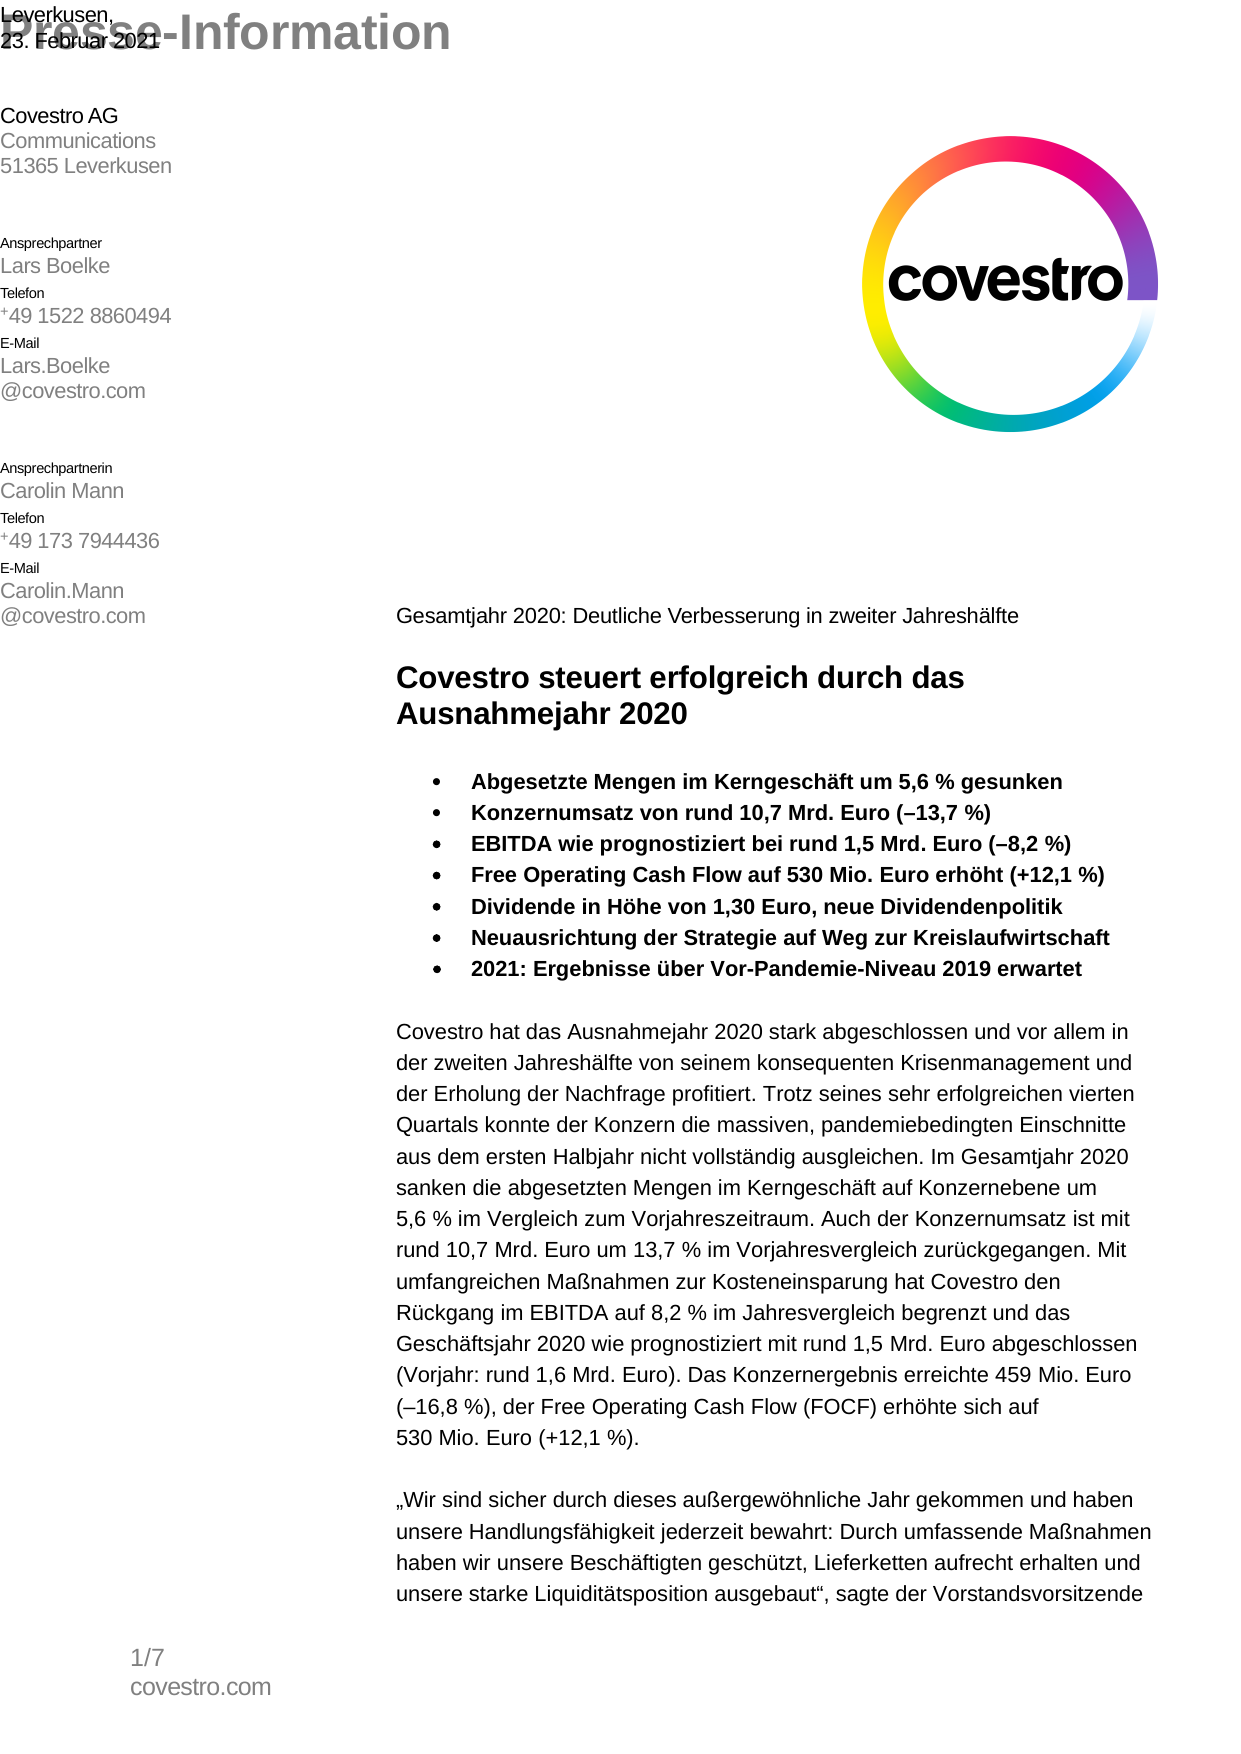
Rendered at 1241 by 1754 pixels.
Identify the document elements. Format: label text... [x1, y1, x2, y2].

list 2021: Ergebnisse über Vor-Pandemie-Niveau 2019 erwartet [433, 950, 1157, 981]
text Covestro hat das Ausnahmejahr 2020 stark abgeschlossen und vor allem in der zweiten Jahreshälfte von seinem konsequenten Krisenmanagement und der Erholung der Nachfrage profitiert. Trotz seines sehr erfolgreichen vierten Quartals konnte der Konzern die massiven, pandemiebedingten Einschnitte aus dem ersten Halbjahr nicht vollständig ausgleichen. Im Gesamtjahr 2020 sanken die abgesetzten Mengen im Kerngeschäft auf Konzernebene um 5,6 % im Vergleich zum Vorjahreszeitraum. Auch der Konzernumsatz ist mit rund 10,7 Mrd. Euro um 13,7 % im Vorjahresvergleich zurückgegangen. Mit umfangreichen Maßnahmen zur Kosteneinsparung hat Covestro den Rückgang im EBITDA auf 8,2 % im Jahresvergleich begrenzt und das Geschäftsjahr 2020 wie prognostiziert mit rund 1,5 Mrd. Euro abgeschlossen (Vorjahr: rund 1,6 Mrd. Euro). Das Konzernergebnis erreichte 459 Mio. Euro [396, 1013, 1157, 1388]
text Covestro steuert erfolgreich durch das Ausnahmejahr 2020 [396, 659, 1157, 731]
picture [856, 130, 1164, 438]
list Konzernumsatz von rund 10,7 Mrd. Euro (–13,7 %) [433, 794, 1157, 825]
list EBITDA wie prognostiziert bei rund 1,5 Mrd. Euro (–8,2 %) [433, 825, 1157, 856]
list Dividende in Höhe von 1,30 Euro, neue Dividendenpolitik [433, 888, 1157, 919]
list Abgesetzte Mengen im Kerngeschäft um 5,6 % gesunken [433, 763, 1157, 794]
list Free Operating Cash Flow auf 530 Mio. Euro erhöht (+12,1 %) [433, 856, 1157, 888]
text (–16,8 %), der Free Operating Cash Flow (FOCF) erhöhte sich auf 530 Mio. Euro (+12,1 %). [396, 1388, 1157, 1450]
list Neuausrichtung der Strategie auf Weg zur Kreislaufwirtschaft [433, 919, 1157, 950]
text Gesamtjahr 2020: Deutliche Verbesserung in zweiter Jahreshälfte [396, 236, 1157, 628]
